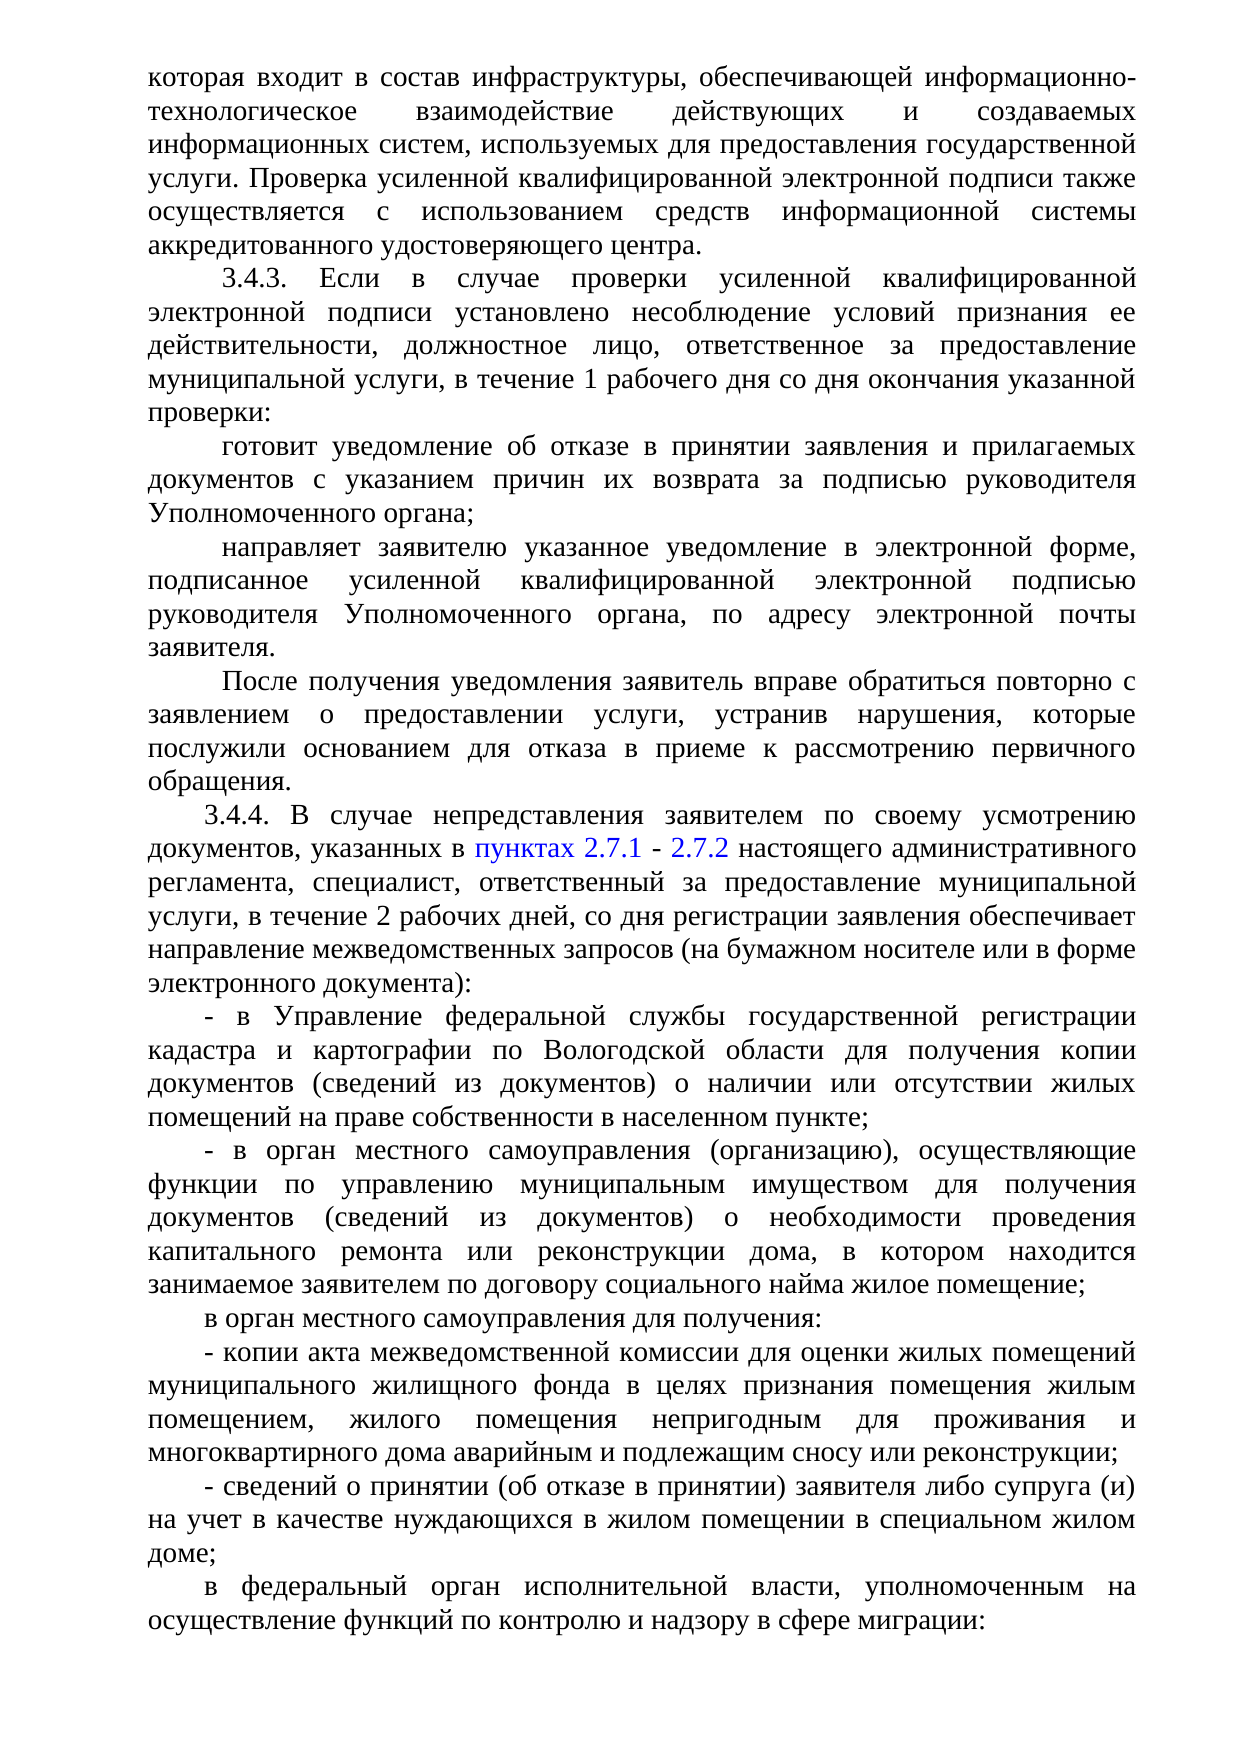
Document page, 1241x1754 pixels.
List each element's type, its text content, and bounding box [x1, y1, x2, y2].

text 3.4.3. Если в случае проверки усиленной квалифицированной электронной подписи установлено несоблюдение условий признания ее действительности, должностное лицо, ответственное за предоставление муниципальной услуги, в течение 1 рабочего дня со дня окончания указанной проверки: [148, 260, 1137, 428]
text готовит уведомление об отказе в принятии заявления и прилагаемых документов с указанием причин их возврата за подписью руководителя Уполномоченного органа; [148, 428, 1137, 529]
text направляет заявителю указанное уведомление в электронной форме, подписанное усиленной квалифицированной электронной подписью руководителя Уполномоченного органа, по адресу электронной почты заявителя. [148, 529, 1137, 663]
text в федеральный орган исполнительной власти, уполномоченным на осуществление функций по контролю и надзору в сфере миграции: [148, 1568, 1137, 1636]
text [148, 59, 1137, 260]
text - копии акта межведомственной комиссии для оценки жилых помещений муниципального жилищного фонда в целях признания помещения жилым помещением, жилого помещения непригодным для проживания и многоквартирного дома аварийным и подлежащим сносу или реконструкции; [148, 1334, 1137, 1468]
text - в орган местного самоуправления (организацию), осуществляющие функции по управлению муниципальным имуществом для получения документов (сведений из документов) о необходимости проведения капитального ремонта или реконструкции дома, в котором находится занимаемое заявителем по договору социального найма жилое помещение; [148, 1132, 1137, 1300]
text После получения уведомления заявитель вправе обратиться повторно с заявлением о предоставлении услуги, устранив нарушения, которые послужили основанием для отказа в приеме к рассмотрению первичного обращения. [148, 663, 1137, 797]
text - в Управление федеральной службы государственной регистрации кадастра и картографии по Вологодской области для получения копии документов (сведений из документов) о наличии или отсутствии жилых помещений на праве собственности в населенном пункте; [148, 998, 1137, 1132]
text 3.4.4. В случае непредставления заявителем по своему усмотрению документов, указанных в пунктах 2.7.1 - 2.7.2 настоящего административного регламента, специалист, ответственный за предоставление муниципальной услуги, в течение 2 рабочих дней, со дня регистрации заявления обеспечивает направление межведомственных запросов (на бумажном носителе или в форме электронного документа): [148, 797, 1137, 998]
text - сведений о принятии (об отказе в принятии) заявителя либо супруга (и) на учет в качестве нуждающихся в жилом помещении в специальном жилом доме; [148, 1468, 1137, 1568]
text в орган местного самоуправления для получения: [148, 1300, 1137, 1334]
